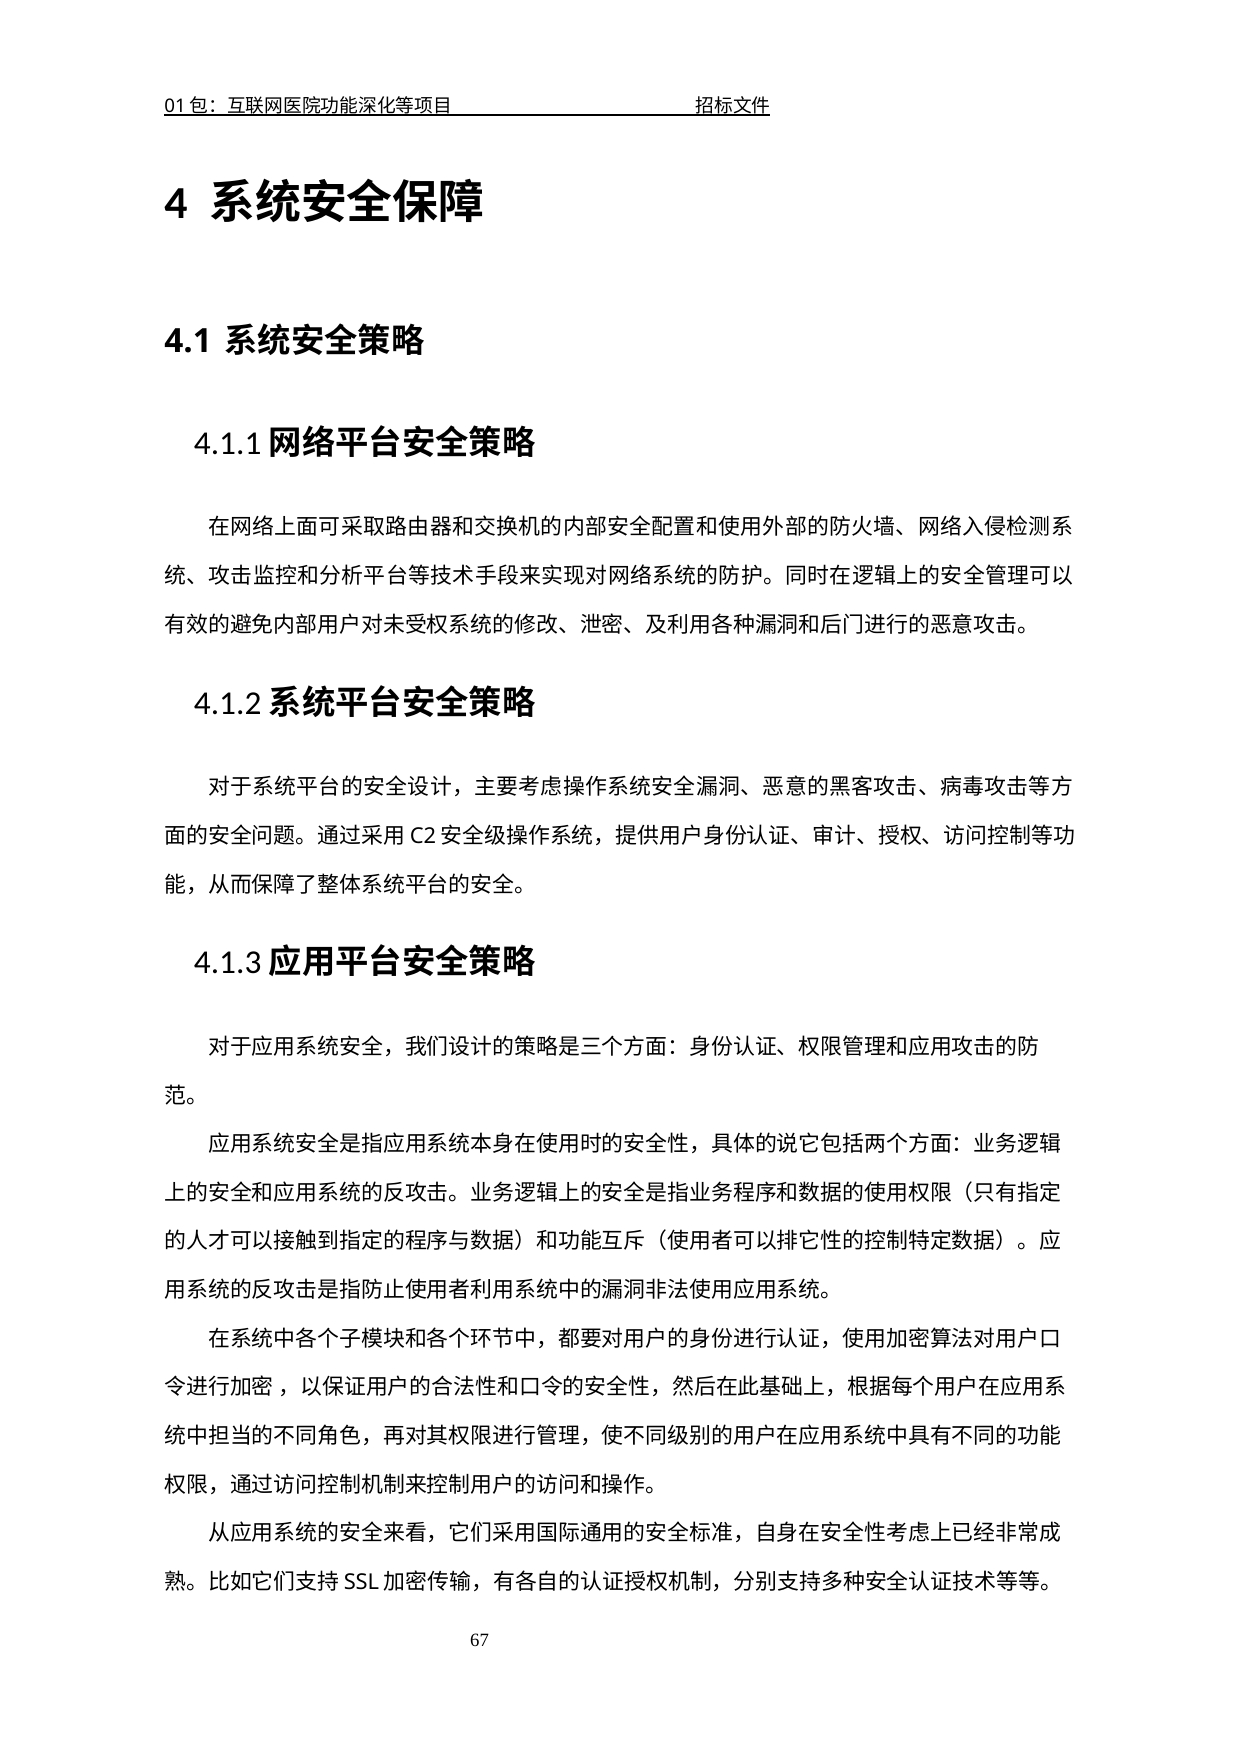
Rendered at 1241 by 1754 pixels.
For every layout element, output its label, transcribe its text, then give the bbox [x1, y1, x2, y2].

text 对于系统平台的安全设计，主要考虑操作系统安全漏洞、恶意的黑客攻击、病毒攻击等方面的安全问题。通过采用C2安全级操作系统，提供用户身份认证、审计、授权、访问控制等功能，从而保障了整体系统平台的安全。 [164, 769, 1076, 899]
text 从应用系统的安全来看，它们采用国际通用的安全标准，自身在安全性考虑上已经非常成熟。比如它们支持SSL加密传输，有各自的认证授权机制，分别支持多种安全认证技术等等。 [164, 1515, 1076, 1596]
list 网络平台安全策略 [194, 407, 1076, 472]
list 系统安全保障 [164, 150, 1076, 247]
text 在网络上面可采取路由器和交换机的内部安全配置和使用外部的防火墙、网络入侵检测系统、攻击监控和分析平台等技术手段来实现对网络系统的防护。同时在逻辑上的安全管理可以有效的避免内部用户对未受权系统的修改、泄密、及利用各种漏洞和后门进行的恶意攻击。 [164, 509, 1076, 639]
text 应用系统安全是指应用系统本身在使用时的安全性，具体的说它包括两个方面：业务逻辑上的安全和应用系统的反攻击。业务逻辑上的安全是指业务程序和数据的使用权限（只有指定的人才可以接触到指定的程序与数据）和功能互斥（使用者可以排它性的控制特定数据）。应用系统的反攻击是指防止使用者利用系统中的漏洞非法使用应用系统。 [164, 1126, 1076, 1304]
list 系统安全策略 [164, 306, 1076, 371]
list 系统平台安全策略 [194, 667, 1076, 732]
list 应用平台安全策略 [194, 927, 1076, 992]
text 对于应用系统安全，我们设计的策略是三个方面：身份认证、权限管理和应用攻击的防范。 [164, 1028, 1076, 1110]
text 在系统中各个子模块和各个环节中，都要对用户的身份进行认证，使用加密算法对用户口令进行加密 ，以保证用户的合法性和口令的安全性，然后在此基础上，根据每个用户在应用系统中担当的不同角色，再对其权限进行管理，使不同级别的用户在应用系统中具有不同的功能权限，通过访问控制机制来控制用户的访问和操作。 [164, 1320, 1076, 1499]
